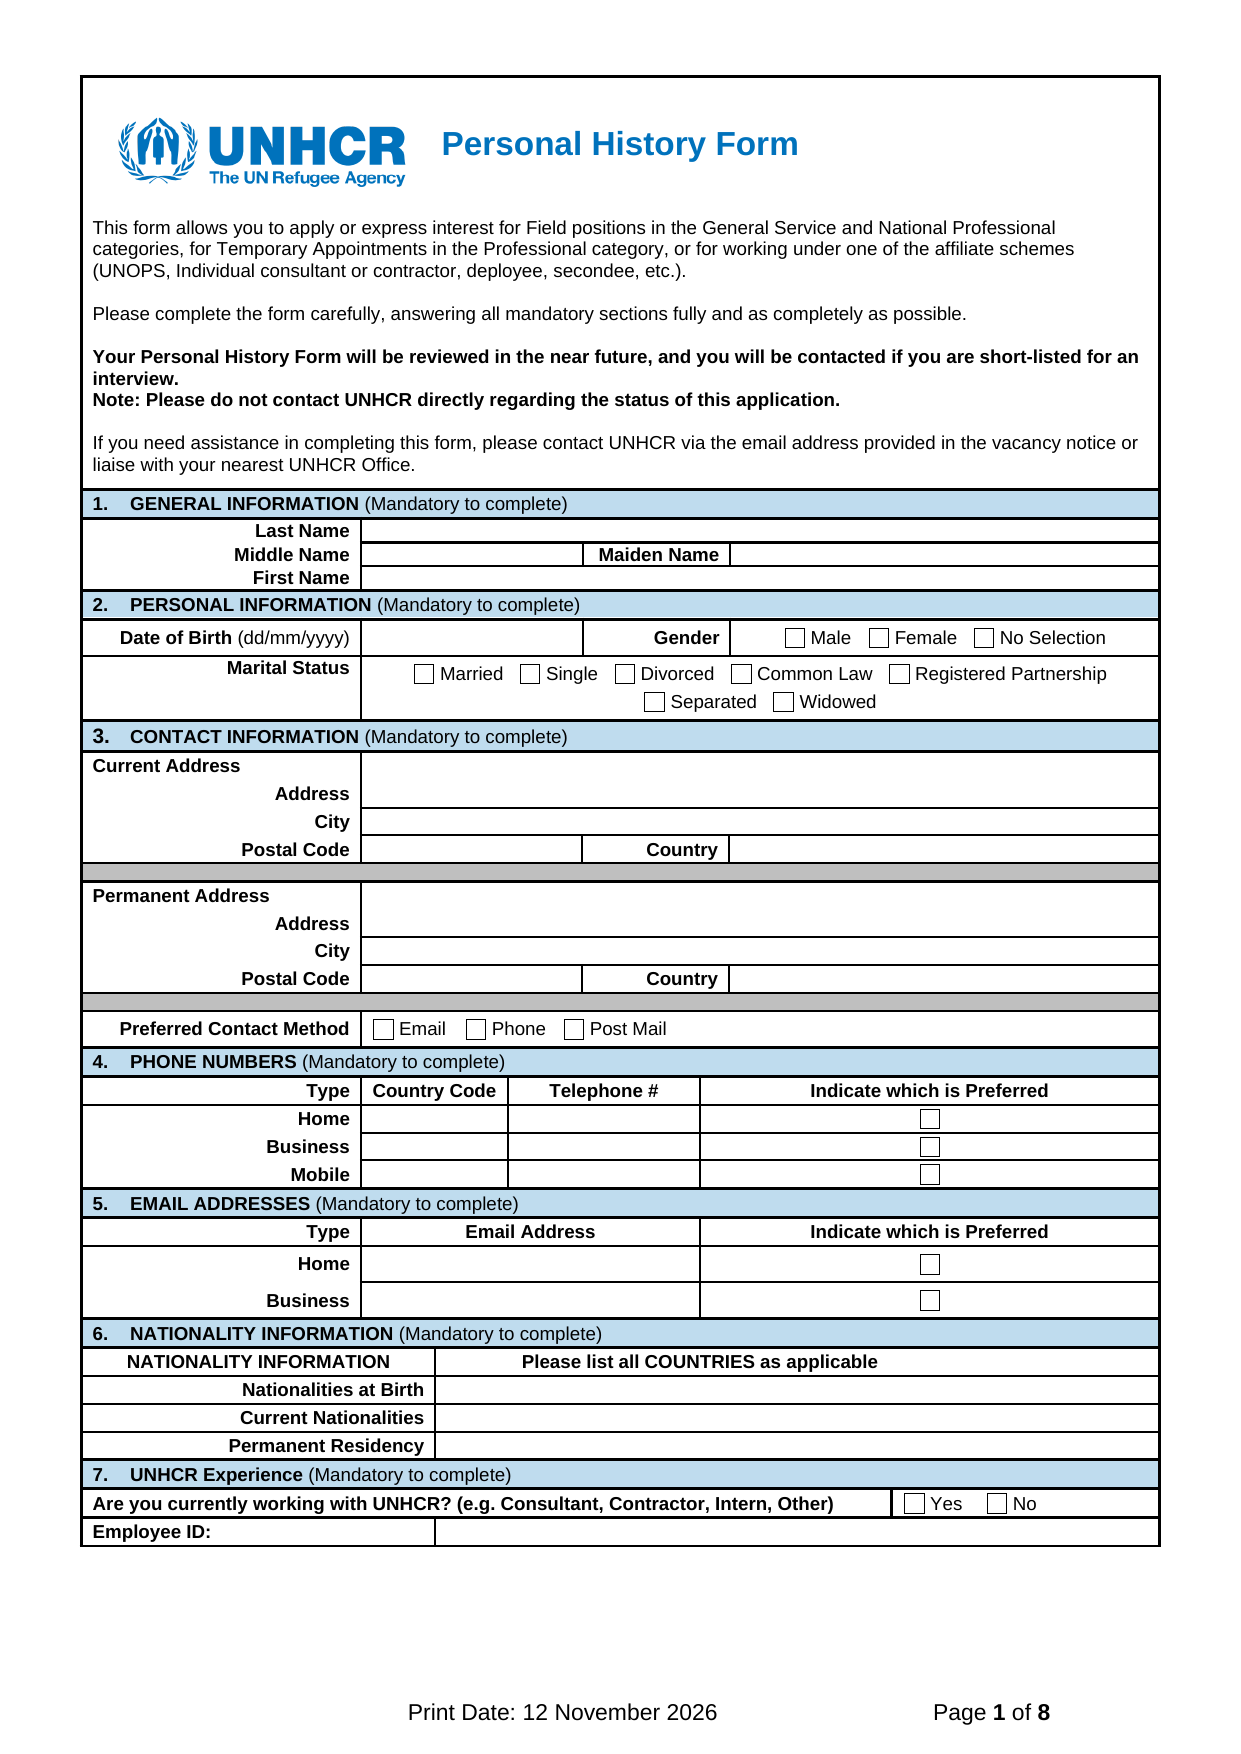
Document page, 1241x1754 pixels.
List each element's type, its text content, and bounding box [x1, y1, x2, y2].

table_cell Nationalities at Birth [83, 1377, 434, 1403]
table_cell Gender [584, 621, 729, 655]
table_cell [436, 1405, 1158, 1431]
table_cell Yes No [893, 1490, 1158, 1516]
table_cell Email Phone Post Mail [362, 1012, 1158, 1046]
table_cell [509, 1134, 699, 1159]
table_cell City [83, 807, 360, 834]
table_cell Business [83, 1132, 360, 1159]
table_cell [436, 1433, 1158, 1458]
table_cell GENERAL INFORMATION (Mandatory to complete) [83, 491, 1158, 517]
table_cell Employee ID: [83, 1519, 434, 1545]
table_cell [362, 1283, 699, 1317]
table_cell Last Name [83, 520, 360, 541]
table_cell Country Code [362, 1078, 507, 1104]
table_cell [701, 1247, 1158, 1281]
table_cell [362, 1247, 699, 1281]
table_cell Current Nationalities [83, 1405, 434, 1431]
table_cell Postal Code [83, 834, 360, 862]
table_cell [362, 1106, 507, 1132]
table_cell [362, 753, 1158, 807]
table_cell [362, 567, 1158, 589]
table_cell [436, 1519, 1158, 1545]
table_cell Married Single Divorced Common Law Registered Partnership Separated Widowed [362, 657, 1158, 719]
table_cell Email Address [362, 1219, 699, 1245]
table_cell [701, 1106, 1158, 1132]
table_cell [362, 938, 1158, 964]
table_cell [362, 621, 582, 655]
table_cell [509, 1161, 699, 1187]
table_cell Telephone # [509, 1078, 699, 1104]
table_cell Please list all COUNTRIES as applicable [436, 1349, 1158, 1375]
table_cell [362, 1134, 507, 1159]
table_cell First Name [83, 565, 360, 589]
table_cell [436, 1377, 1158, 1403]
table_cell Address [83, 779, 360, 807]
table_cell Type [83, 1219, 360, 1245]
table_cell [362, 809, 1158, 834]
table_cell Middle Name [83, 541, 360, 565]
table_cell [83, 994, 1158, 1010]
table_cell Are you currently working with UNHCR? (e.g. Consultant, Contractor, Intern, Other) [83, 1490, 890, 1516]
table_cell [362, 1161, 507, 1187]
table_cell [362, 883, 1158, 936]
table_cell Home [83, 1247, 360, 1281]
table_cell Postal Code [83, 964, 360, 992]
table_cell Type [83, 1078, 360, 1104]
table_cell City [83, 936, 360, 964]
table_cell NATIONALITY INFORMATION [83, 1349, 434, 1375]
table_cell [730, 836, 1158, 862]
table_cell Date of Birth (dd/mm/yyyy) [83, 621, 360, 655]
table_cell [362, 544, 582, 565]
table_cell PERSONAL INFORMATION (Mandatory to complete) [83, 592, 1158, 617]
table_cell Indicate which is Preferred [701, 1219, 1158, 1245]
table_cell Maiden Name [584, 544, 729, 565]
table_cell Business [83, 1281, 360, 1317]
table_cell [701, 1283, 1158, 1317]
table_cell Current Address [83, 753, 360, 779]
table_cell Male Female No Selection [731, 621, 1158, 655]
table_cell [701, 1134, 1158, 1159]
table_cell NATIONALITY INFORMATION (Mandatory to complete) [83, 1320, 1158, 1346]
table_cell [83, 864, 1158, 880]
table_cell PHONE NUMBERS (Mandatory to complete) [83, 1049, 1158, 1075]
table_cell [730, 966, 1158, 992]
table_cell Preferred Contact Method [83, 1012, 360, 1046]
table_cell [731, 544, 1158, 565]
table_cell Indicate which is Preferred [701, 1078, 1158, 1104]
table_cell [701, 1161, 1158, 1187]
table_cell Address [83, 908, 360, 936]
table_header Personal History Form This form allows you to apply or express interest for Field positions in the General Service and National Professional categories, for Temporary Appointments in the Professional category, or for working under one of the affiliate schemes (UNOPS, Individual consultant or contractor, deployee, secondee, etc.). Please complete the form carefully, answering all mandatory sections fully and as completely as possible. Your Personal History Form will be reviewed in the near future, and you will be contacted if you are short-listed for an interview. Note: Please do not contact UNHCR directly regarding the status of this application. If you need assistance in completing this form, please contact UNHCR via the email address provided in the vacancy notice or liaise with your nearest UNHCR Office. [83, 78, 1158, 488]
table_cell [362, 520, 1158, 541]
table_cell Permanent Address [83, 883, 360, 908]
table_cell Permanent Residency [83, 1433, 434, 1458]
table_cell Country [583, 966, 728, 992]
table_cell UNHCR Experience (Mandatory to complete) [83, 1461, 1158, 1487]
table_cell EMAIL ADDRESSES (Mandatory to complete) [83, 1190, 1158, 1216]
table_cell CONTACT INFORMATION (Mandatory to complete) [83, 722, 1158, 750]
table_cell Country [583, 836, 728, 862]
table_cell Mobile [83, 1159, 360, 1187]
table_cell [362, 836, 581, 862]
table_cell [509, 1106, 699, 1132]
table_cell Marital Status [83, 657, 360, 719]
table_cell Home [83, 1106, 360, 1132]
table_cell [362, 966, 581, 992]
